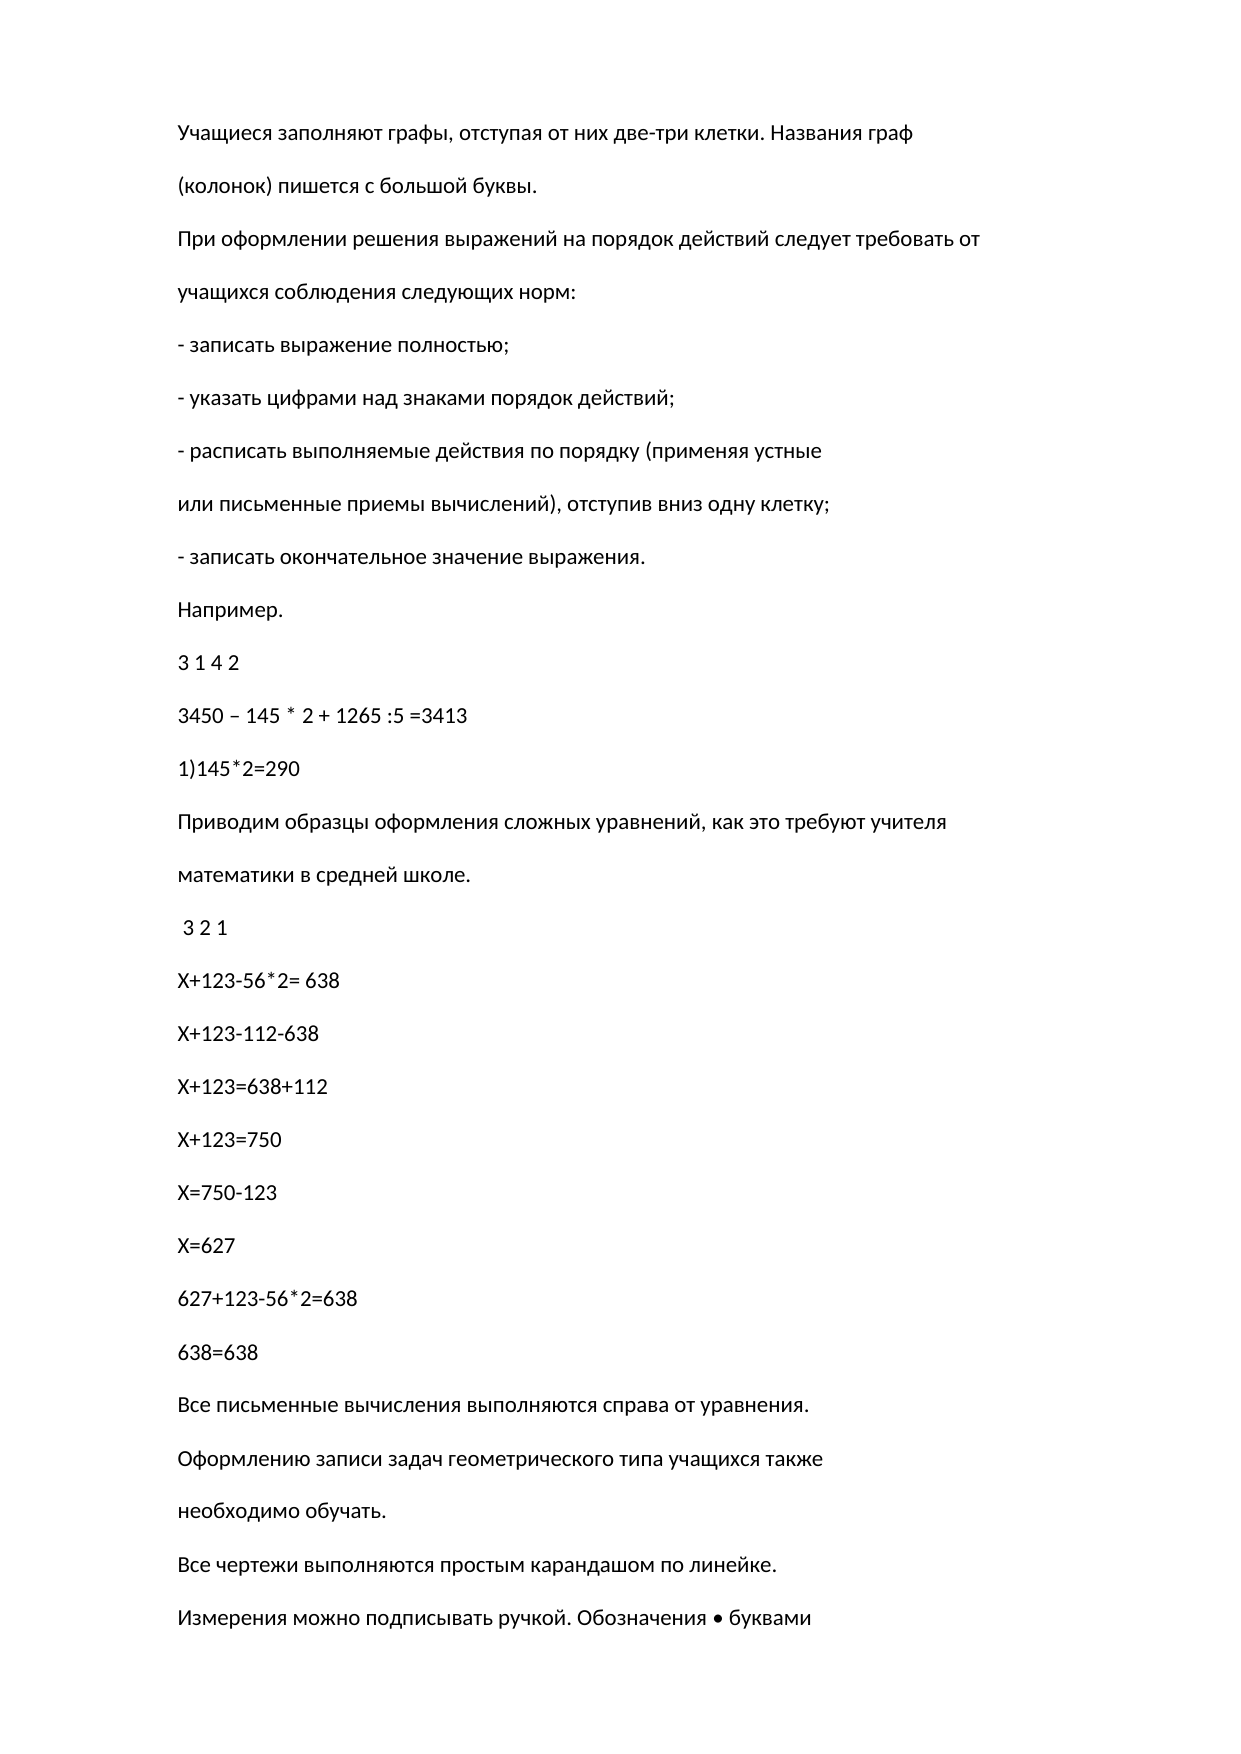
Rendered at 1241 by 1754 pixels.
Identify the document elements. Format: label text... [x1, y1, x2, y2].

text 1)145*2=290 [177, 754, 1152, 782]
text 3 2 1 [177, 913, 1152, 941]
text или письменные приемы вычислений), отступив вниз одну клетку; [177, 489, 1152, 517]
text Х+123-112-638 [177, 1019, 1152, 1047]
text Х+123-56*2= 638 [177, 966, 1152, 994]
text Х=750-123 [177, 1178, 1152, 1207]
text 627+123-56*2=638 [177, 1284, 1152, 1313]
text Все письменные вычисления выполняются справа от уравнения. [177, 1391, 1152, 1419]
text Оформлению записи задач геометрического типа учащихся также [177, 1444, 1152, 1472]
text Х+123=750 [177, 1126, 1152, 1153]
text Например. [177, 595, 1152, 623]
text - записать окончательное значение выражения. [177, 542, 1152, 570]
text математики в средней школе. [177, 860, 1152, 888]
text 3450 – 145 * 2 + 1265 :5 =3413 [177, 701, 1152, 729]
text Приводим образцы оформления сложных уравнений, как это требуют учителя [177, 807, 1152, 835]
text учащихся соблюдения следующих норм: [177, 277, 1152, 305]
text Измерения можно подписывать ручкой. Обозначения • буквами [177, 1603, 1152, 1631]
text (колонок) пишется с большой буквы. [177, 171, 1152, 199]
text - записать выражение полностью; [177, 330, 1152, 358]
text Все чертежи выполняются простым карандашом по линейке. [177, 1550, 1152, 1578]
text Учащиеся заполняют графы, отступая от них две-три клетки. Названия граф [177, 118, 1152, 146]
text 3 1 4 2 [177, 648, 1152, 676]
text 638=638 [177, 1338, 1152, 1366]
text - расписать выполняемые действия по порядку (применяя устные [177, 436, 1152, 464]
text При оформлении решения выражений на порядок действий следует требовать от [177, 224, 1152, 252]
text - указать цифрами над знаками порядок действий; [177, 383, 1152, 411]
text Х+123=638+112 [177, 1072, 1152, 1101]
text необходимо обучать. [177, 1497, 1152, 1525]
text Х=627 [177, 1232, 1152, 1259]
